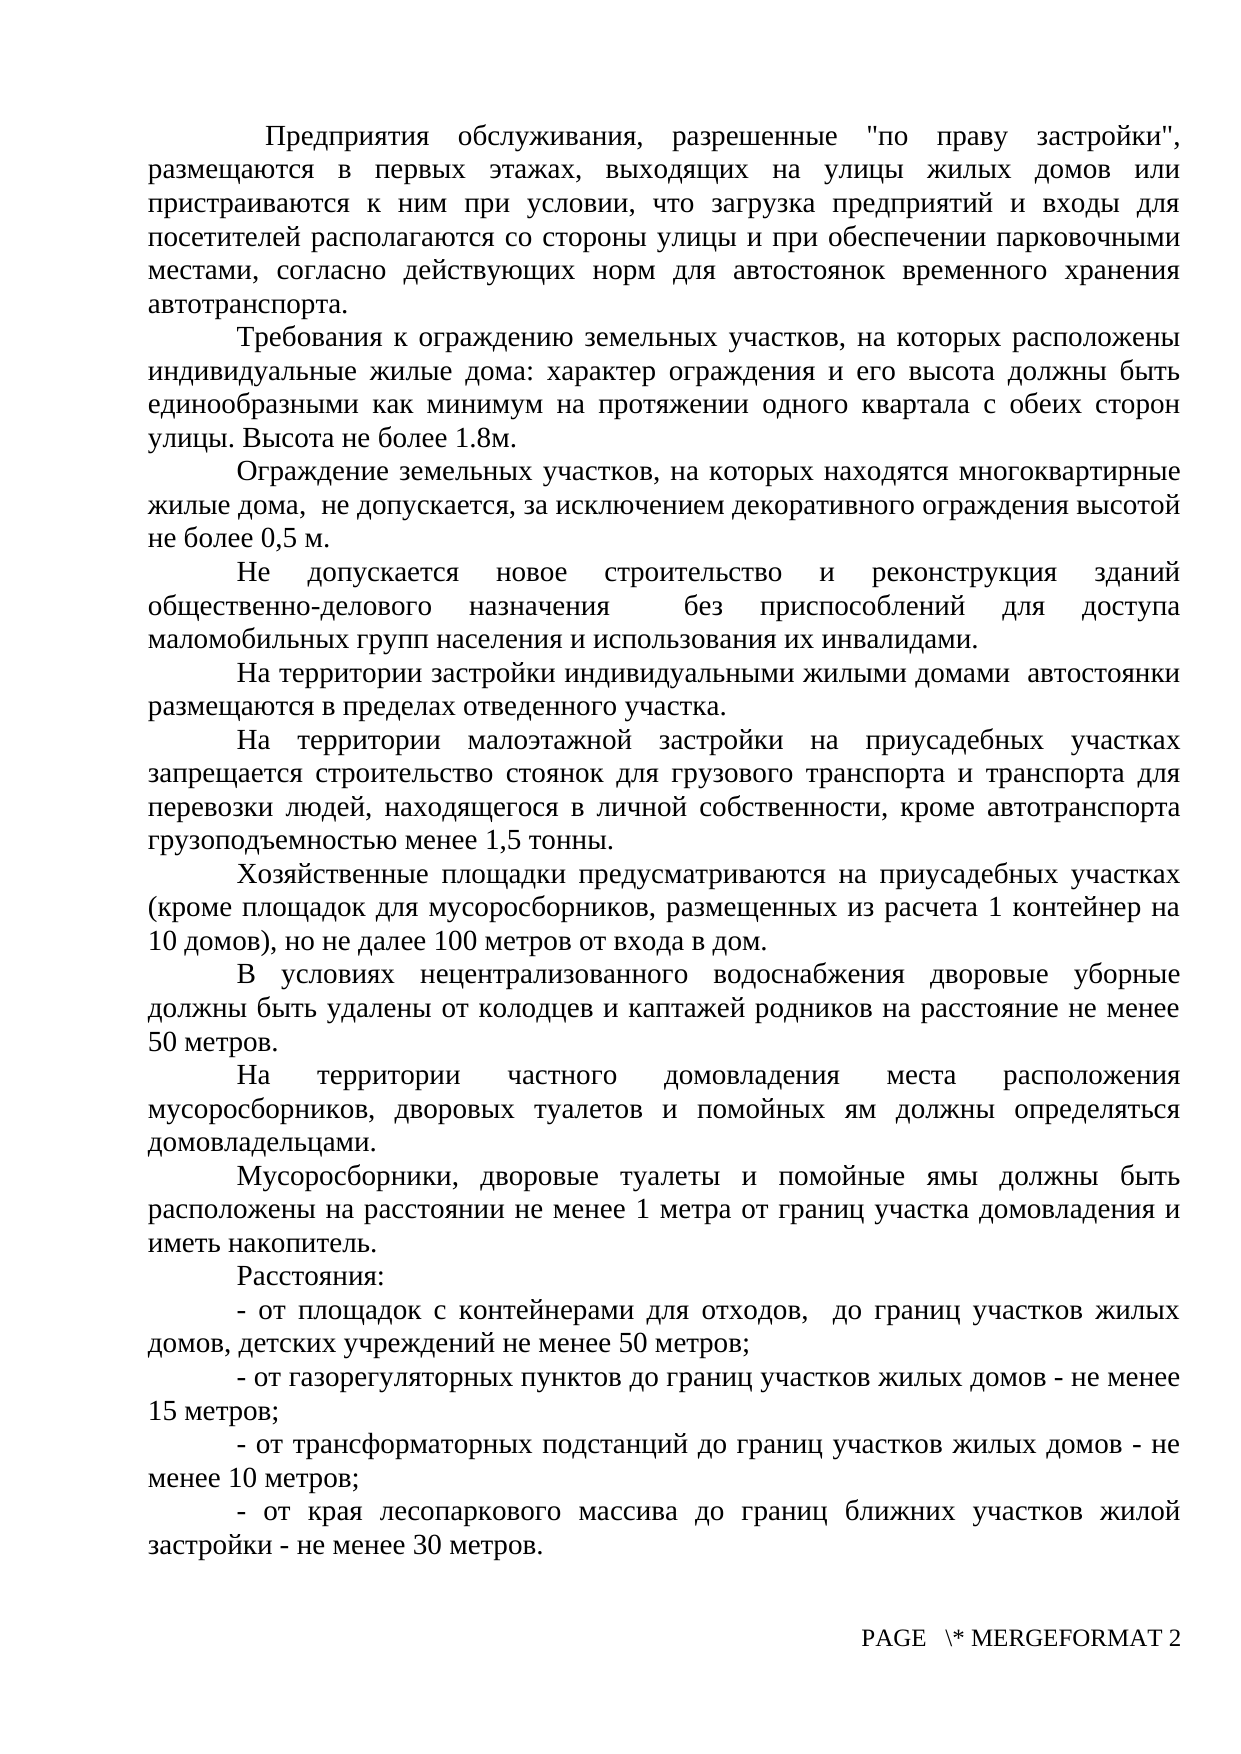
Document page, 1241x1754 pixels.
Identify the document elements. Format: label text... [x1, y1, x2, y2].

text Предприятия обслуживания, разрешенные "по праву застройки", размещаются в первых этажах, выходящих на улицы жилых домов или пристраиваются к ним при условии, что загрузка предприятий и входы для посетителей располагаются со стороны улицы и при обеспечении парковочными местами, согласно действующих норм для автостоянок временного хранения автотранспорта. [148, 118, 1181, 319]
text Требования к ограждению земельных участков, на которых расположены индивидуальные жилые дома: характер ограждения и его высота должны быть единообразными как минимум на протяжении одного квартала с обеих сторон улицы. Высота не более 1.8м. [148, 319, 1181, 453]
text Расстояния: [148, 1258, 1181, 1292]
text Не допускается новое строительство и реконструкция зданий общественно-делового назначения без приспособлений для доступа маломобильных групп населения и использования их инвалидами. [148, 554, 1181, 655]
text - от края лесопаркового массива до границ ближних участков жилой застройки - не менее 30 метров. [148, 1493, 1181, 1560]
text - от газорегуляторных пунктов до границ участков жилых домов - не менее 15 метров; [148, 1359, 1181, 1426]
text На территории частного домовладения места расположения мусоросборников, дворовых туалетов и помойных ям должны определяться домовладельцами. [148, 1057, 1181, 1158]
text Ограждение земельных участков, на которых находятся многоквартирные жилые дома, не допускается, за исключением декоративного ограждения высотой не более 0,5 м. [148, 453, 1181, 554]
text На территории застройки индивидуальными жилыми домами автостоянки размещаются в пределах отведенного участка. [148, 655, 1181, 722]
text - от трансформаторных подстанций до границ участков жилых домов - не менее 10 метров; [148, 1426, 1181, 1493]
text На территории малоэтажной застройки на приусадебных участках запрещается строительство стоянок для грузового транспорта и транспорта для перевозки людей, находящегося в личной собственности, кроме автотранспорта грузоподъемностью менее 1,5 тонны. [148, 722, 1181, 856]
text Мусоросборники, дворовые туалеты и помойные ямы должны быть расположены на расстоянии не менее 1 метра от границ участка домовладения и иметь накопитель. [148, 1158, 1181, 1258]
text - от площадок с контейнерами для отходов, до границ участков жилых домов, детских учреждений не менее 50 метров; [148, 1292, 1181, 1359]
text Хозяйственные площадки предусматриваются на приусадебных участках (кроме площадок для мусоросборников, размещенных из расчета 1 контейнер на 10 домов), но не далее 100 метров от входа в дом. [148, 856, 1181, 957]
text В условиях нецентрализованного водоснабжения дворовые уборные должны быть удалены от колодцев и каптажей родников на расстояние не менее 50 метров. [148, 957, 1181, 1057]
